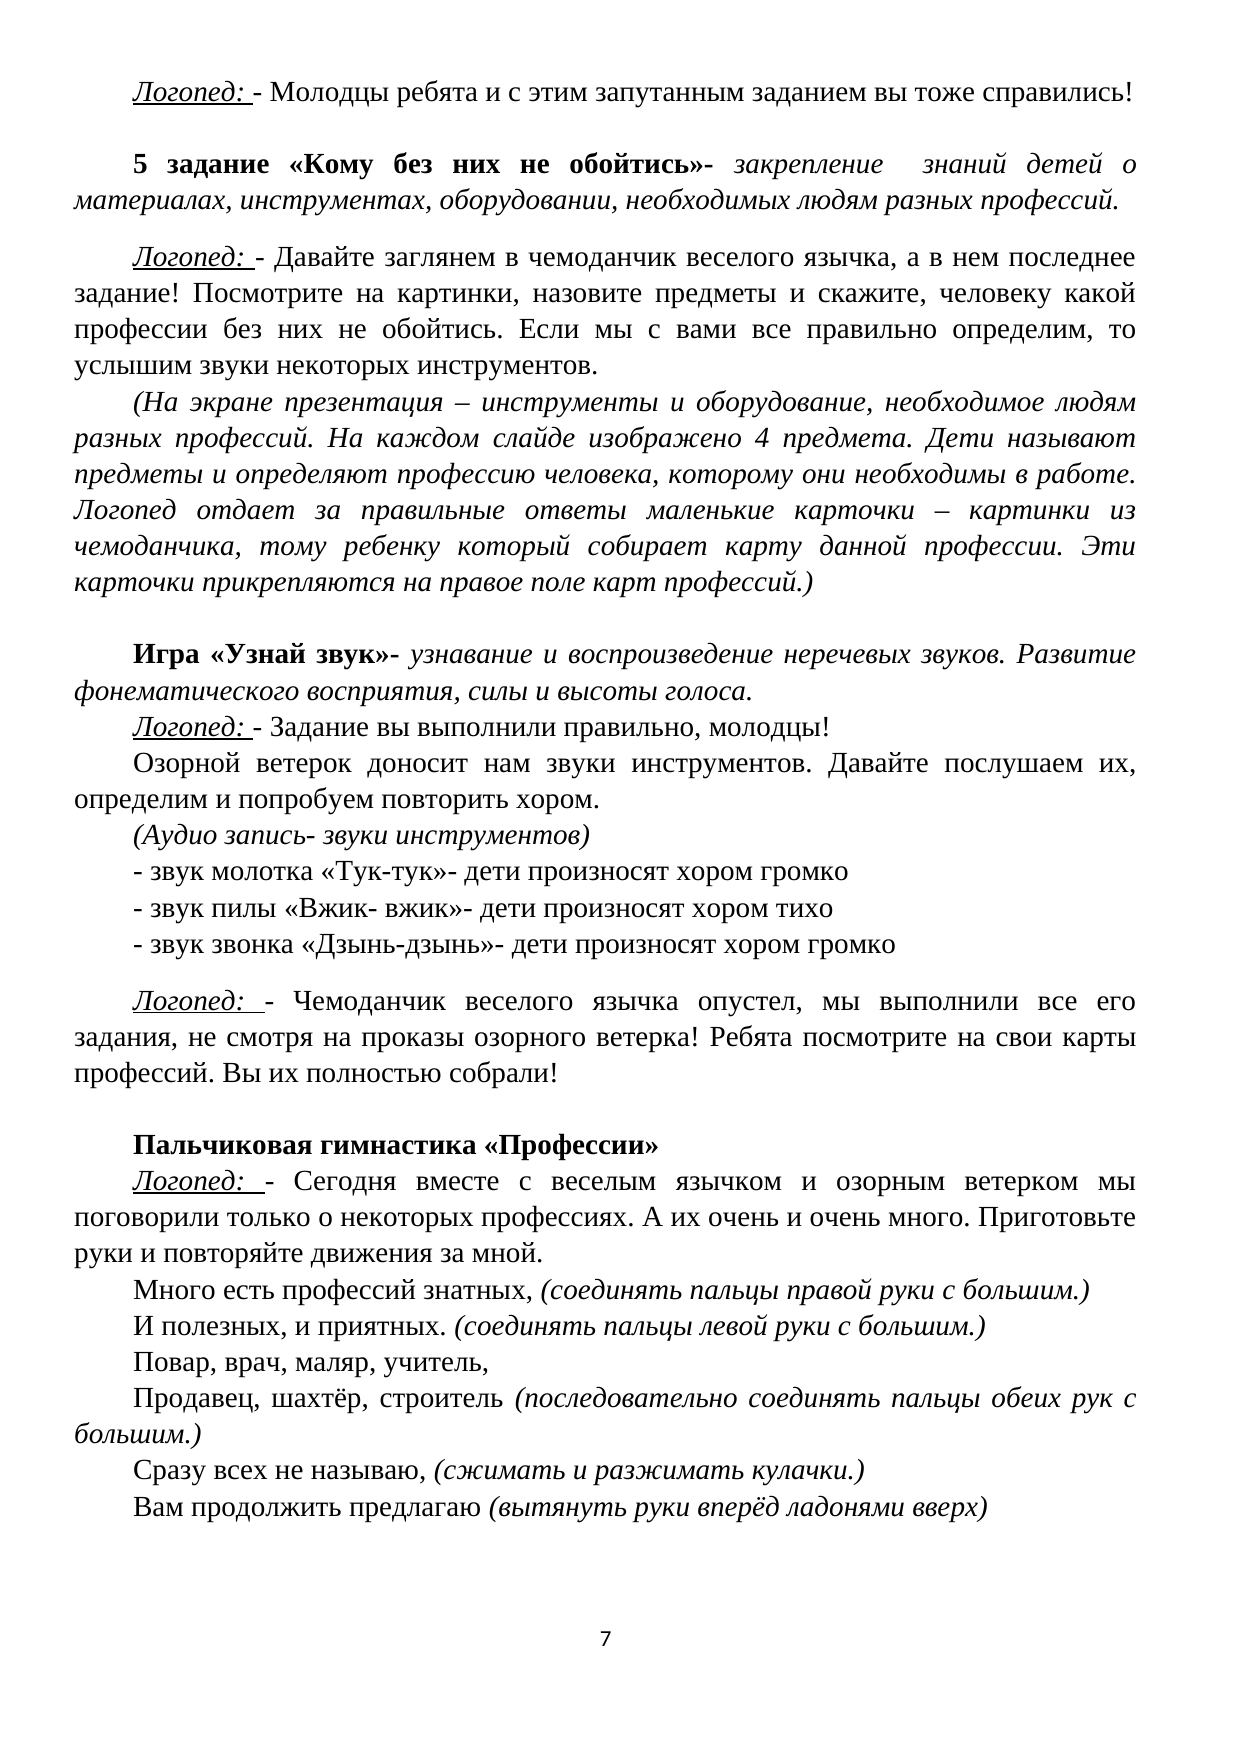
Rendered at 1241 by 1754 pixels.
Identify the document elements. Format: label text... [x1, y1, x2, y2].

text (На экране презентация – инструменты и оборудование, необходимое людям разных профессий. На каждом слайде изображено 4 предмета. Дети называют предметы и определяют профессию человека, которому они необходимы в работе. Логопед отдает за правильные ответы маленькие карточки – картинки из чемоданчика, тому ребенку который собирает карту данной профессии. Эти карточки прикрепляются на правое поле карт профессий.) [74, 384, 1137, 598]
text (Аудио запись- звуки инструментов) [74, 817, 1137, 851]
text Логопед: - Задание вы выполнили правильно, молодцы! [74, 709, 1137, 742]
text Сразу всех не называю, (сжимать и разжимать кулачки.) [74, 1452, 1137, 1486]
text И полезных, и приятных. (соединять пальцы левой руки с большим.) [74, 1308, 1137, 1341]
text - звук молотка «Тук-тук»- дети произносят хором громко [74, 853, 1137, 887]
text - звук звонка «Дзынь-дзынь»- дети произносят хором громко [74, 926, 1137, 959]
text Логопед: - Давайте заглянем в чемоданчик веселого язычка, а в нем последнее задание! Посмотрите на картинки, назовите предметы и скажите, человеку какой профессии без них не обойтись. Если мы с вами все правильно определим, то услышим звуки некоторых инструментов. [74, 239, 1137, 381]
text Логопед: - Сегодня вместе с веселым язычком и озорным ветерком мы поговорили только о некоторых профессиях. А их очень и очень много. Приготовьте руки и повторяйте движения за мной. [74, 1163, 1137, 1269]
text Игра «Узнай звук»- узнавание и воспроизведение неречевых звуков. Развитие фонематического восприятия, силы и высоты голоса. [74, 637, 1137, 706]
text Озорной ветерок доносит нам звуки инструментов. Давайте послушаем их, определим и попробуем повторить хором. [74, 745, 1137, 815]
text Продавец, шахтёр, строитель (последовательно соединять пальцы обеих рук с большим.) [74, 1380, 1137, 1450]
text Логопед: - Молодцы ребята и с этим запутанным заданием вы тоже справились! [74, 74, 1137, 107]
text Логопед: - Чемоданчик веселого язычка опустел, мы выполнили все его задания, не смотря на проказы озорного ветерка! Ребята посмотрите на свои карты профессий. Вы их полностью собрали! [74, 983, 1137, 1088]
text - звук пилы «Вжик- вжик»- дети произносят хором тихо [74, 890, 1137, 923]
text Много есть профессий знатных, (соединять пальцы правой руки с большим.) [74, 1272, 1137, 1305]
text Пальчиковая гимнастика «Профессии» [74, 1127, 1137, 1161]
text Повар, врач, маляр, учитель, [74, 1344, 1137, 1378]
text Вам продолжить предлагаю (вытянуть руки вперёд ладонями вверх) [74, 1489, 1137, 1522]
text 5 задание «Кому без них не обойтись»- закрепление знаний детей о материалах, инструментах, оборудовании, необходимых людям разных профессий. [74, 146, 1137, 216]
